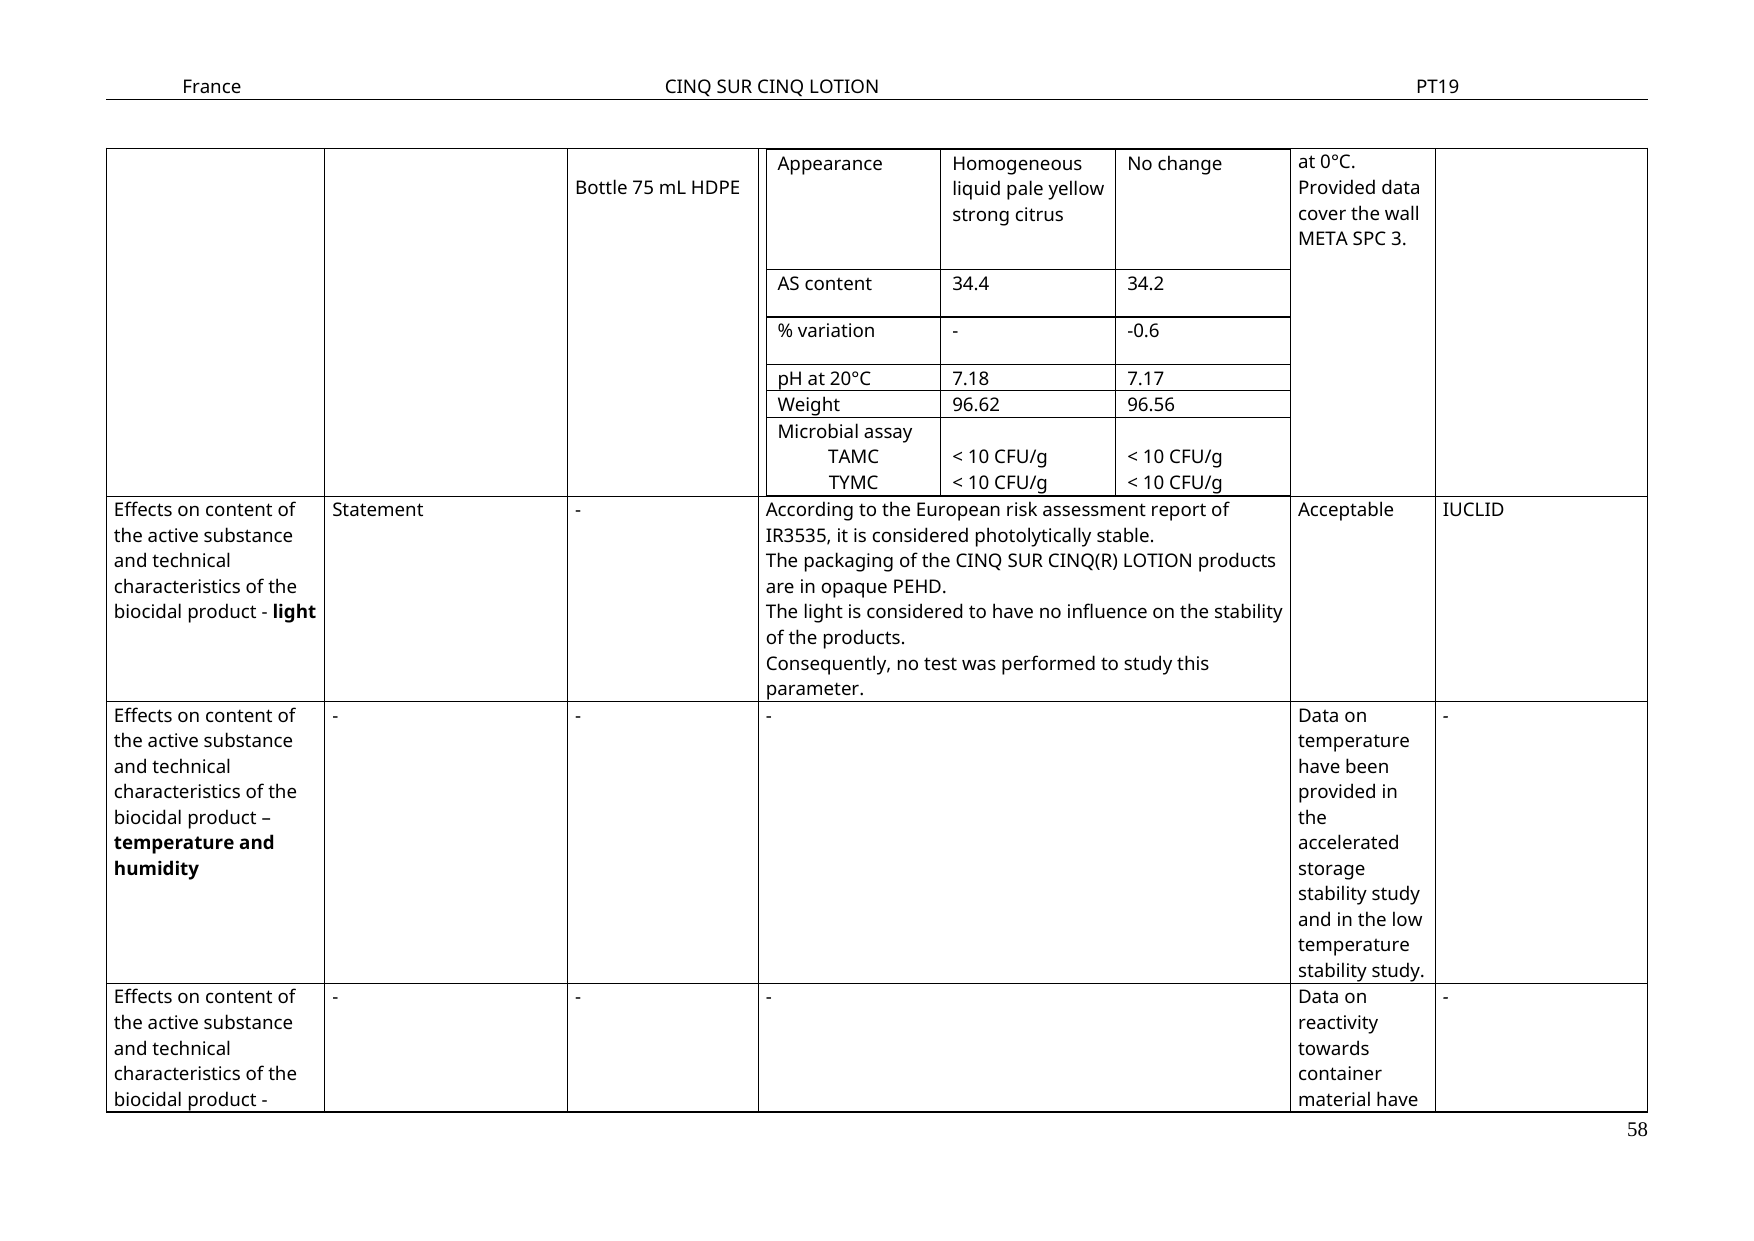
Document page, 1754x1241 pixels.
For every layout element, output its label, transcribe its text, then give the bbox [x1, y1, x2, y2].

table_cell [767, 418, 940, 495]
table_cell [1116, 365, 1290, 390]
table_cell [941, 270, 1115, 316]
table_cell [941, 318, 1115, 364]
table_cell [1116, 418, 1290, 495]
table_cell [107, 984, 324, 1111]
table_cell [1116, 318, 1290, 364]
table_cell - [568, 984, 758, 1111]
table_cell - [325, 984, 567, 1111]
table_cell [941, 391, 1115, 417]
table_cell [1436, 149, 1647, 496]
table_cell [767, 318, 940, 364]
table_cell [1116, 270, 1290, 316]
table_cell Statement [325, 497, 567, 701]
table_cell [767, 150, 940, 269]
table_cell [107, 149, 324, 496]
table_cell - [568, 702, 758, 983]
table_cell Data on temperature have been provided in the accelerated storage stability study and in the low temperature stability study. [1291, 702, 1435, 983]
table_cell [1291, 149, 1435, 496]
table_cell - [759, 984, 1290, 1111]
table_cell [767, 365, 940, 390]
table_cell [759, 149, 766, 496]
table_cell According to the European risk assessment report of IR3535, it is considered photolytically stable. The packaging of the CINQ SUR CINQ(R) LOTION products are in opaque PEHD. The light is considered to have no influence on the stability of the products. Consequently, no test was performed to study this parameter. [759, 497, 1290, 701]
table_cell - [325, 702, 567, 983]
table_cell [941, 365, 1115, 390]
table_cell Acceptable [1291, 497, 1435, 701]
table_cell [941, 150, 1115, 269]
table_cell - [1436, 984, 1647, 1111]
table_cell - [1436, 702, 1647, 983]
table_cell [767, 391, 940, 417]
table_cell [1116, 391, 1290, 417]
table_cell IUCLID [1436, 497, 1647, 701]
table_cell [568, 149, 758, 496]
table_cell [1291, 984, 1435, 1111]
table_cell Effects on content of the active substance and technical characteristics of the biocidal product – temperature and humidity [107, 702, 324, 983]
table_cell [941, 418, 1115, 495]
table_cell Effects on content of the active substance and technical characteristics of the biocidal product - light [107, 497, 324, 701]
table_cell - [759, 702, 1290, 983]
table_cell - [568, 497, 758, 701]
table_cell [767, 270, 940, 316]
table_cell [325, 149, 567, 496]
table_cell [1116, 150, 1290, 269]
